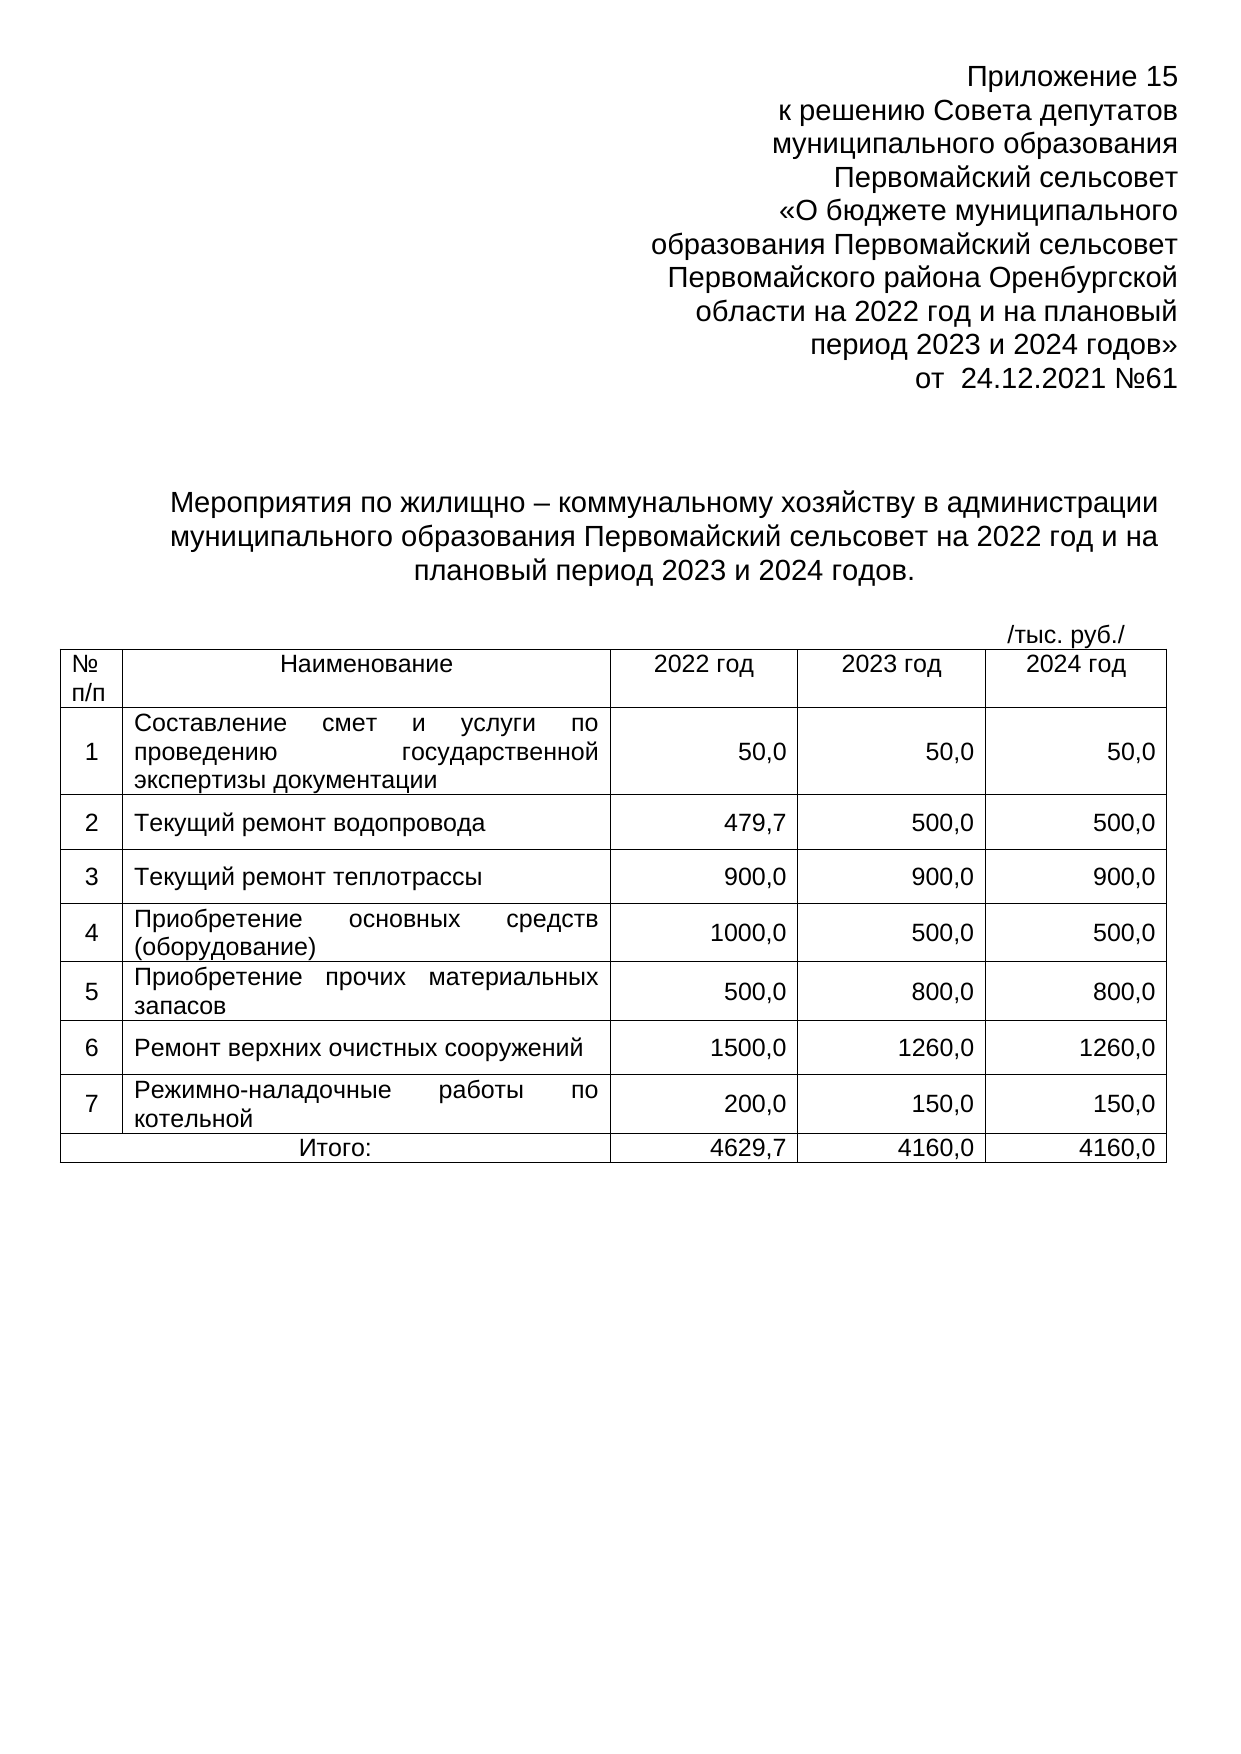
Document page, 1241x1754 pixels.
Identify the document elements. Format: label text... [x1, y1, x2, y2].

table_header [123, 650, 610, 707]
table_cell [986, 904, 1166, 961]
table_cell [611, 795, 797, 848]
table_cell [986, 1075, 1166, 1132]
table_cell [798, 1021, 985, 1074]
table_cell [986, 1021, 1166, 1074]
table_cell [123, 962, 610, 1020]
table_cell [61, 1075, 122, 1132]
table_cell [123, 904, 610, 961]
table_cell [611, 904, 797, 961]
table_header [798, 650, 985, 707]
text Мероприятия по жилищно – коммунальному хозяйству в администрации муниципального образования Первомайский сельсовет на 2022 год и на плановый период 2023 и 2024 годов. [148, 486, 1181, 586]
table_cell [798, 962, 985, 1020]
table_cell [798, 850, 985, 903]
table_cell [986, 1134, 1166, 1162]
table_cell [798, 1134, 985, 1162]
text «О бюджете муниципального образования Первомайский сельсовет Первомайского района Оренбургской области на 2022 год и на плановый период 2023 и 2024 годов» [606, 193, 1178, 361]
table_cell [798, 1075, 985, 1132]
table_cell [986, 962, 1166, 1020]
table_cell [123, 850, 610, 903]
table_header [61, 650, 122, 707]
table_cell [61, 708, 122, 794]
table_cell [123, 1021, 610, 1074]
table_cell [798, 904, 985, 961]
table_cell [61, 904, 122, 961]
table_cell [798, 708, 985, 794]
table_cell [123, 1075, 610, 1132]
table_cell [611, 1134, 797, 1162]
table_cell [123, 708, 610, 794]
text /тыс. руб./ [148, 620, 1181, 648]
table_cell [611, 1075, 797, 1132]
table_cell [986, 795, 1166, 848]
text Приложение 15 [606, 59, 1178, 93]
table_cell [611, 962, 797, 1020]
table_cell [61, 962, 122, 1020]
text от 24.12.2021 №61 [606, 361, 1178, 394]
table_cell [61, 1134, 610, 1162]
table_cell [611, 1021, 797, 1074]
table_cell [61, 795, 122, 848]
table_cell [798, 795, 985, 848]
text к решению Совета депутатов [606, 93, 1178, 126]
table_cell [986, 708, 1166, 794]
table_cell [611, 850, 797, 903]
text Первомайский сельсовет [606, 160, 1178, 193]
text муниципального образования [606, 126, 1178, 160]
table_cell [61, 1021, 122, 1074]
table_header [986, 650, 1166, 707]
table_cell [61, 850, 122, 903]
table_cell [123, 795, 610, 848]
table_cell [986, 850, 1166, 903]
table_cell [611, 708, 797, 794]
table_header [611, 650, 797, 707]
